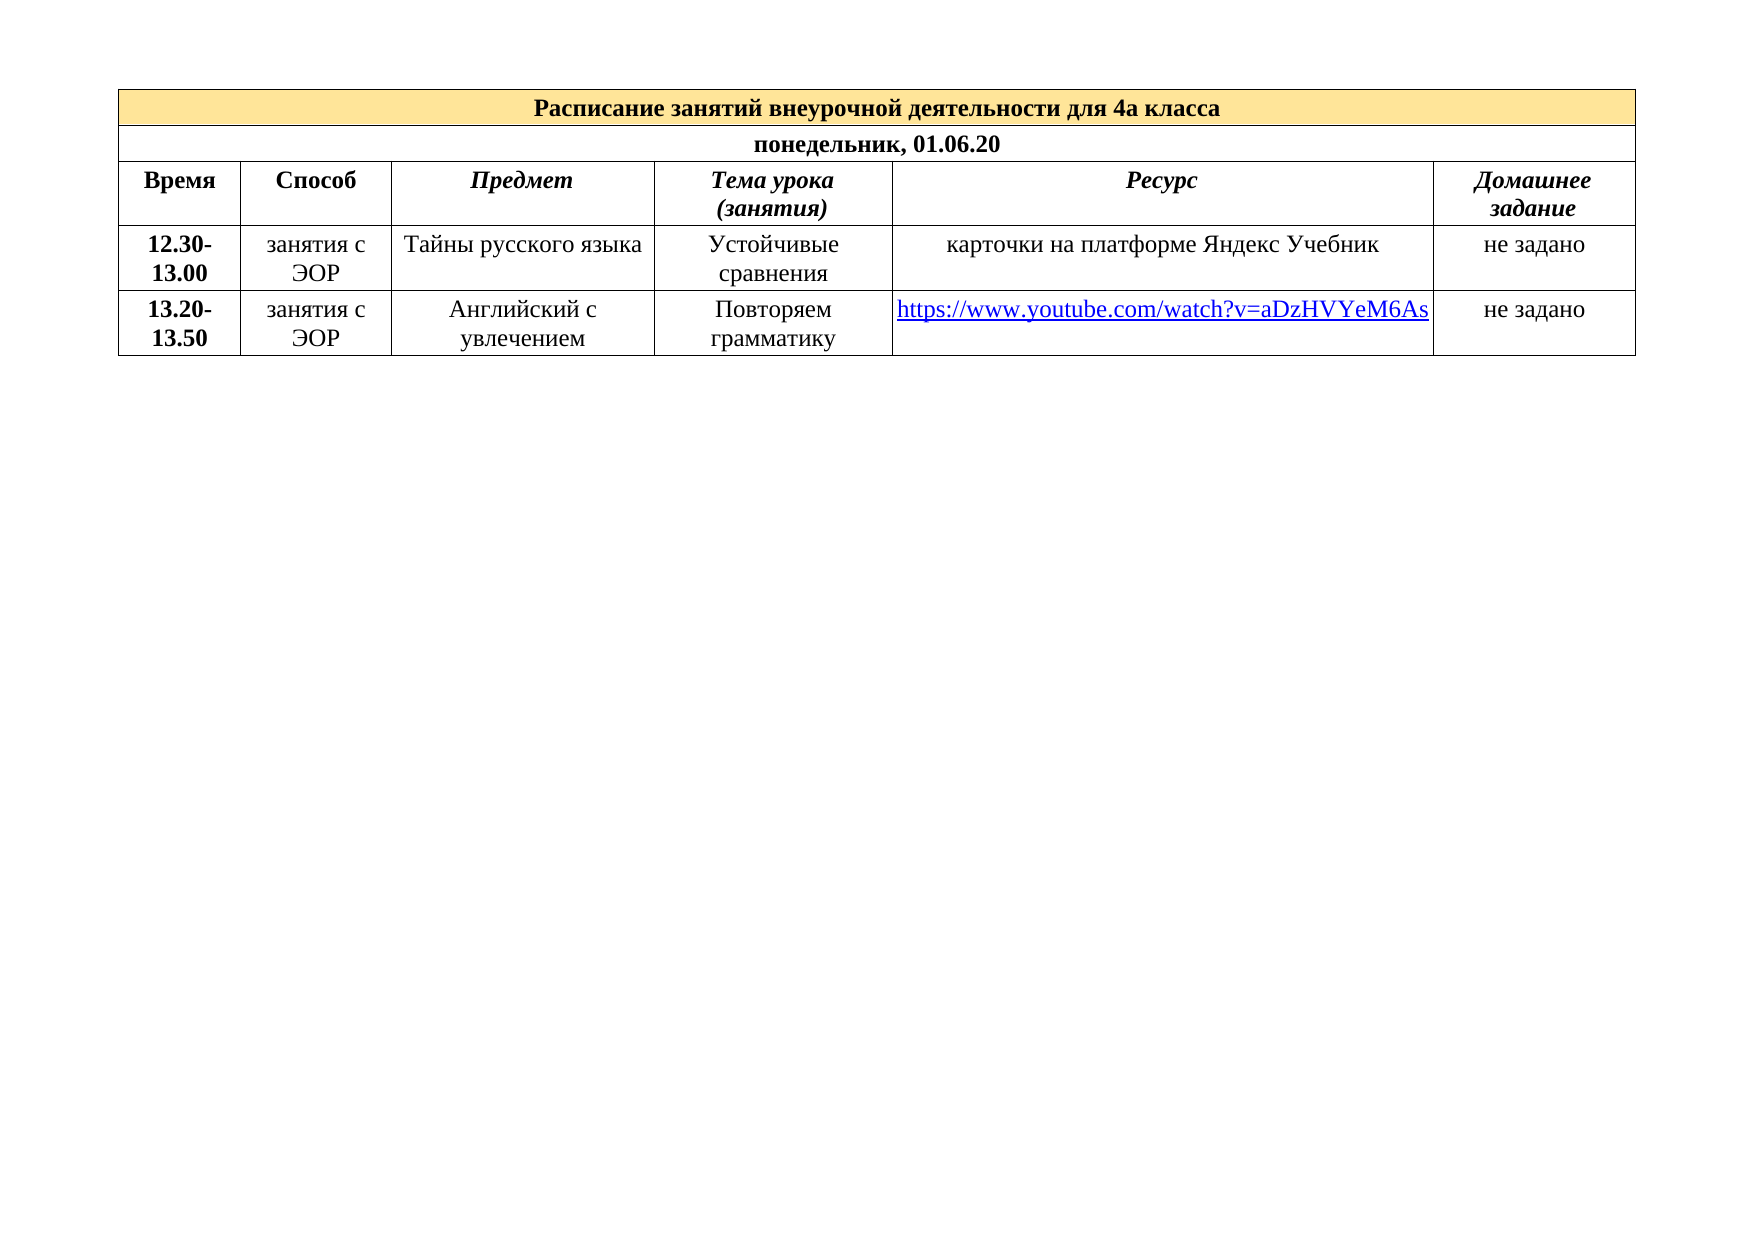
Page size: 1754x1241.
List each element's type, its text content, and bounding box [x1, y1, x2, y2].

table_cell Время [119, 162, 240, 225]
table_cell понедельник, 01.06.20 [119, 126, 1635, 161]
table_cell 13.20-13.50 [119, 291, 240, 355]
table_cell занятия с ЭОР [241, 226, 391, 290]
table_cell Предмет [392, 162, 654, 225]
table_header Расписание занятий внеурочной деятельности для 4а класса [119, 90, 1635, 124]
table_cell не задано [1434, 291, 1635, 355]
table_cell карточки на платформе Яндекс Учебник [893, 226, 1433, 290]
table_cell Тема урока (занятия) [655, 162, 892, 225]
table_cell Устойчивые сравнения [655, 226, 892, 290]
table_cell Домашнее задание [1434, 162, 1635, 225]
table_cell Тайны русского языка [392, 226, 654, 290]
table_cell Английский с увлечением [392, 291, 654, 355]
table_cell Повторяем грамматику [655, 291, 892, 355]
table_cell https://www.youtube.com/watch?v=aDzHVYeM6As [893, 291, 1433, 355]
table_cell занятия с ЭОР [241, 291, 391, 355]
table_cell 12.30-13.00 [119, 226, 240, 290]
table_cell не задано [1434, 226, 1635, 290]
table_cell Способ [241, 162, 391, 225]
table_cell Ресурс [893, 162, 1433, 225]
